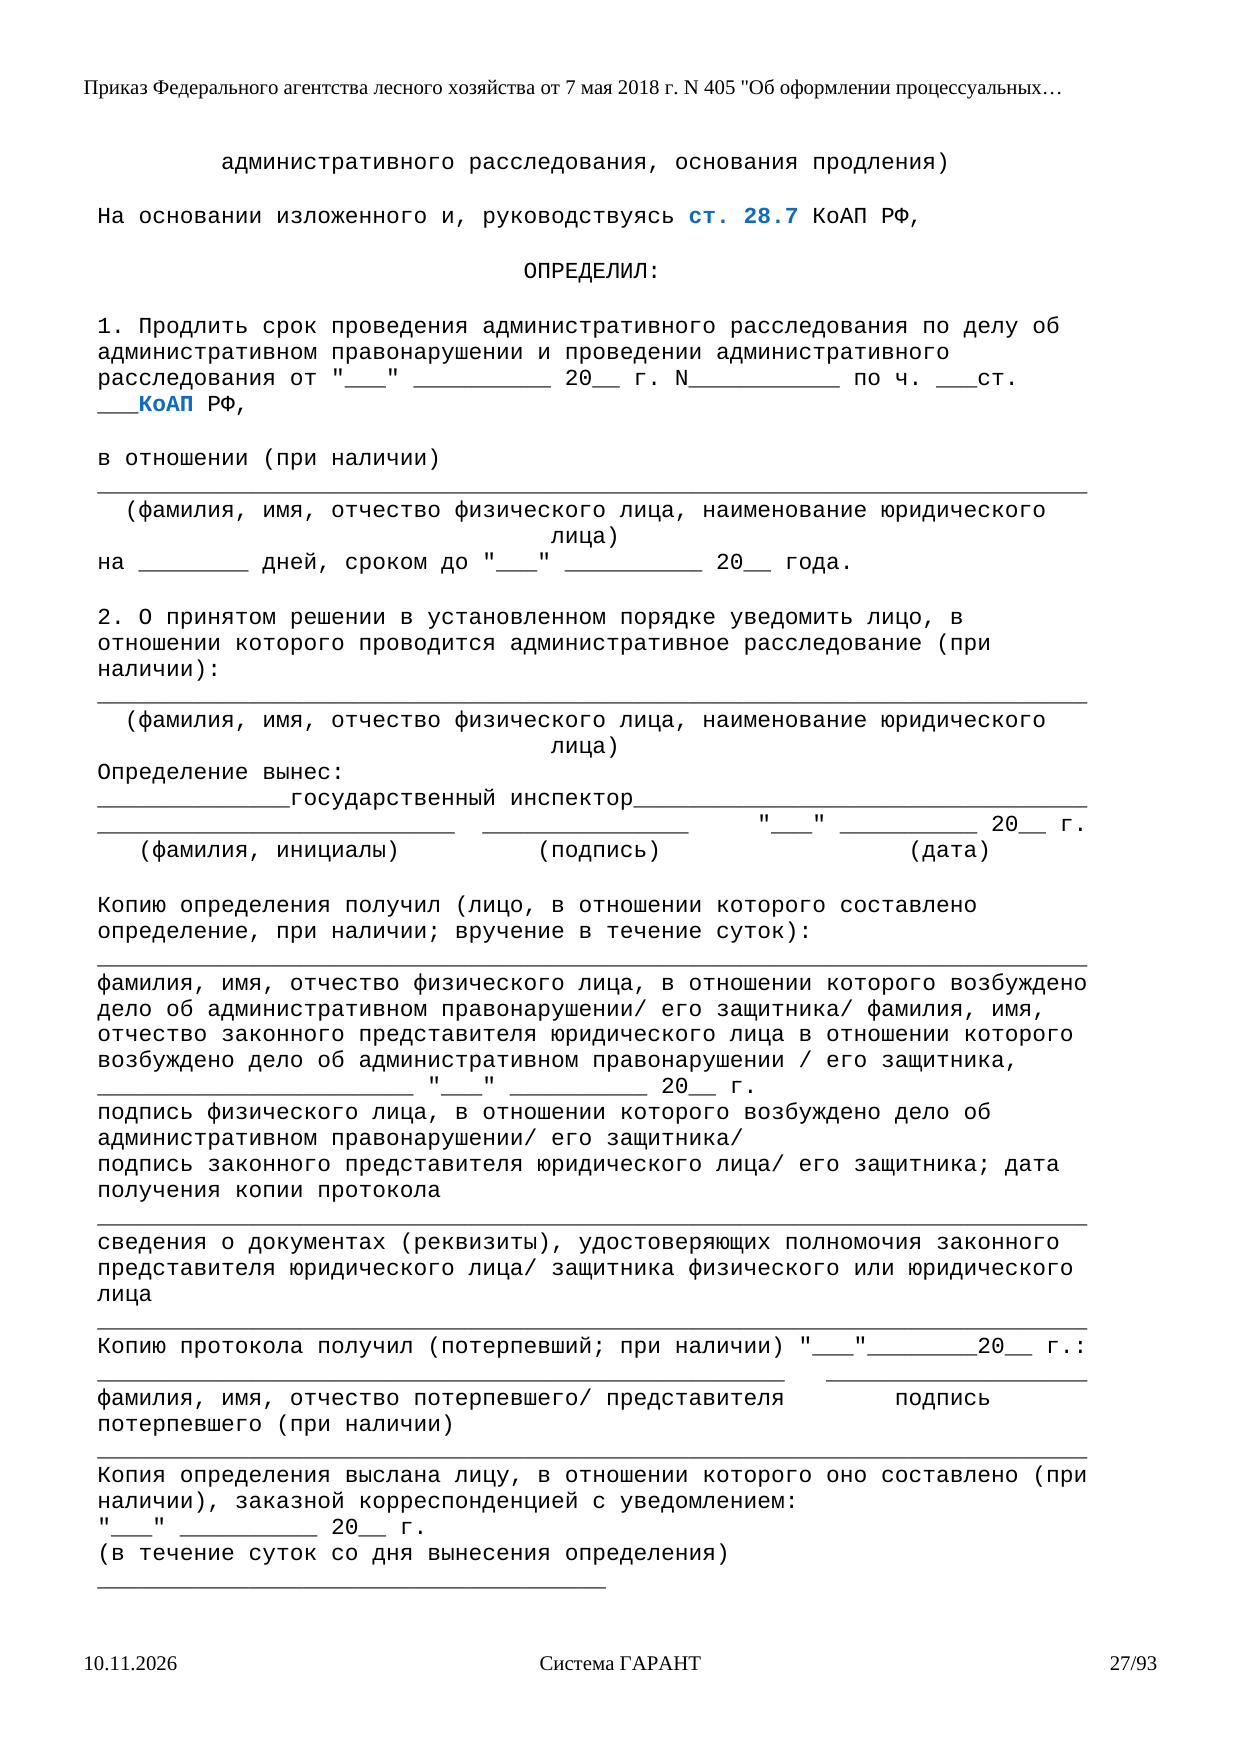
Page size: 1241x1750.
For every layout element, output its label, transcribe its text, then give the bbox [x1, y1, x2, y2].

text ______________государственный инспектор_________________________________ [83, 787, 1157, 812]
text 2. О принятом решении в установленном порядке уведомить лицо, в [83, 605, 1157, 631]
text "___" __________ 20__ г. [83, 1516, 1157, 1542]
text _____________________________________ [83, 1567, 1157, 1593]
text на ________ дней, сроком до "___" __________ 20__ года. [83, 550, 1157, 576]
text расследования от "___" __________ 20__ г. N___________ по ч. ___ст. [83, 366, 1157, 392]
text (в течение суток со дня вынесения определения) [83, 1542, 1157, 1567]
text Копия определения выслана лицу, в отношении которого оно составлено (при [83, 1464, 1157, 1490]
text фамилия, имя, отчество потерпевшего/ представителя подпись [83, 1386, 1157, 1412]
text ________________________________________________________________________ [83, 683, 1157, 709]
text подпись физического лица, в отношении которого возбуждено дело об [83, 1101, 1157, 1127]
text ________________________________________________________________________ [83, 472, 1157, 498]
text сведения о документах (реквизиты), удостоверяющих полномочия законного [83, 1230, 1157, 1256]
text административного расследования, основания продления) [83, 150, 1157, 176]
text определение, при наличии; вручение в течение суток): [83, 919, 1157, 945]
text дело об административном правонарушении/ его защитника/ фамилия, имя, [83, 997, 1157, 1023]
text получения копии протокола [83, 1178, 1157, 1204]
text подпись законного представителя юридического лица/ его защитника; дата [83, 1152, 1157, 1178]
text представителя юридического лица/ защитника физического или юридического [83, 1256, 1157, 1282]
text (фамилия, инициалы) (подпись) (дата) [83, 838, 1157, 864]
text ___КоАП РФ, [83, 392, 1157, 418]
text ________________________________________________________________________ [83, 1204, 1157, 1230]
text лица) [83, 735, 1157, 761]
text возбуждено дело об административном правонарушении / его защитника, [83, 1049, 1157, 1075]
text потерпевшего (при наличии) [83, 1412, 1157, 1438]
text _______________________ "___" __________ 20__ г. [83, 1075, 1157, 1101]
text (фамилия, имя, отчество физического лица, наименование юридического [83, 498, 1157, 524]
text Копию протокола получил (потерпевший; при наличии) "___"________20__ г.: [83, 1334, 1157, 1360]
text административном правонарушении и проведении административного [83, 340, 1157, 366]
text 1. Продлить срок проведения административного расследования по делу об [83, 314, 1157, 340]
text наличии), заказной корреспонденцией с уведомлением: [83, 1490, 1157, 1516]
text лица [83, 1282, 1157, 1308]
text в отношении (при наличии) [83, 447, 1157, 472]
text __________________________ _______________ "___" __________ 20__ г. [83, 812, 1157, 838]
text Копию определения получил (лицо, в отношении которого составлено [83, 893, 1157, 919]
text ________________________________________________________________________ [83, 945, 1157, 971]
text __________________________________________________ ___________________ [83, 1360, 1157, 1386]
text отчество законного представителя юридического лица в отношении которого [83, 1023, 1157, 1049]
text Определение вынес: [83, 761, 1157, 787]
text ________________________________________________________________________ [83, 1308, 1157, 1334]
text лица) [83, 524, 1157, 550]
text (фамилия, имя, отчество физического лица, наименование юридического [83, 709, 1157, 735]
text ________________________________________________________________________ [83, 1438, 1157, 1464]
text ОПРЕДЕЛИЛ: [83, 259, 1157, 285]
text наличии): [83, 657, 1157, 683]
text административном правонарушении/ его защитника/ [83, 1127, 1157, 1152]
text На основании изложенного и, руководствуясь ст. 28.7 КоАП РФ, [83, 205, 1157, 231]
text фамилия, имя, отчество физического лица, в отношении которого возбуждено [83, 971, 1157, 997]
text отношении которого проводится административное расследование (при [83, 631, 1157, 657]
